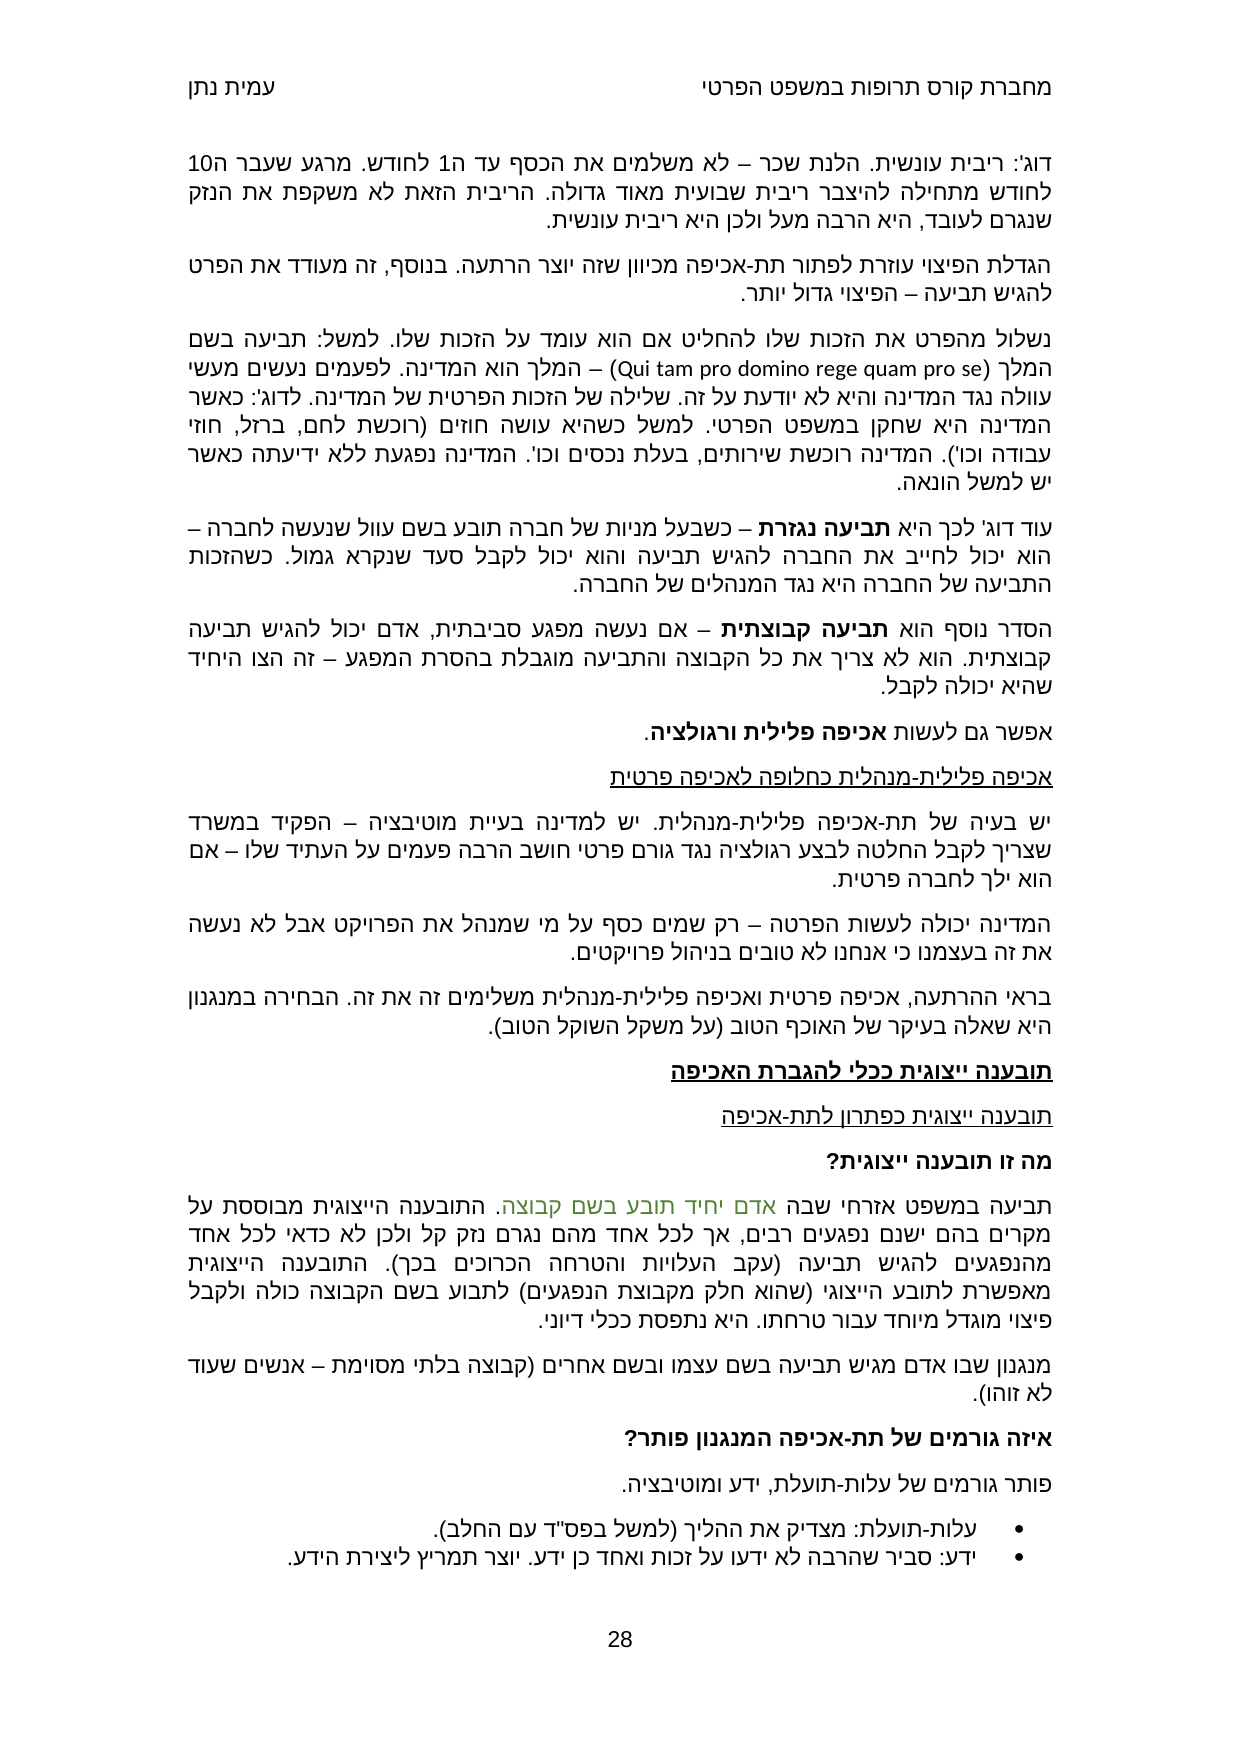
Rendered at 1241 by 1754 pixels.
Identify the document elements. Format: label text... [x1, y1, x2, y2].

text מה זו תובענה ייצוגית? [187, 1148, 1053, 1174]
text המדינה יכולה לעשות הפרטה – רק שמים כסף על מי שמנהל את הפרויקט אבל לא נעשה את זה בעצמנו כי אנחנו לא טובים בניהול פרויקטים. [187, 911, 1053, 965]
text פותר גורמים של עלות-תועלת, ידע ומוטיבציה. [187, 1471, 1053, 1497]
text הגדלת הפיצוי עוזרת לפתור תת-אכיפה מכיוון שזה יוצר הרתעה. בנוסף, זה מעודד את הפרט להגיש תביעה – הפיצוי גדול יותר. [187, 252, 1053, 307]
text אפשר גם לעשות אכיפה פלילית ורגולציה. [187, 718, 1053, 745]
text יש בעיה של תת-אכיפה פלילית-מנהלית. יש למדינה בעיית מוטיבציה – הפקיד במשרד שצריך לקבל החלטה לבצע רגולציה נגד גורם פרטי חושב הרבה פעמים על העתיד שלו – אם הוא ילך לחברה פרטית. [187, 809, 1053, 892]
list עלות-תועלת: מצדיק את ההליך (למשל בפס"ד עם החלב). [187, 1516, 1015, 1542]
text דוג': ריבית עונשית. הלנת שכר – לא משלמים את הכסף עד ה1 לחודש. מרגע שעבר ה10 לחודש מתחילה להיצבר ריבית שבועית מאוד גדולה. הריבית הזאת לא משקפת את הנזק שנגרם לעובד, היא הרבה מעל ולכן היא ריבית עונשית. [187, 150, 1053, 233]
text בראי ההרתעה, אכיפה פרטית ואכיפה פלילית-מנהלית משלימים זה את זה. הבחירה במנגנון היא שאלה בעיקר של האוכף הטוב (על משקל השוקל הטוב). [187, 984, 1053, 1039]
text הסדר נוסף הוא תביעה קבוצתית – אם נעשה מפגע סביבתית, אדם יכול להגיש תביעה קבוצתית. הוא לא צריך את כל הקבוצה והתביעה מוגבלת בהסרת המפגע – זה הצו היחיד שהיא יכולה לקבל. [187, 616, 1053, 700]
text תביעה במשפט אזרחי שבה אדם יחיד תובע בשם קבוצה. התובענה הייצוגית מבוססת על מקרים בהם ישנם נפגעים רבים, אך לכל אחד מהם נגרם נזק קל ולכן לא כדאי לכל אחד מהנפגעים להגיש תביעה (עקב העלויות והטרחה הכרוכים בכך). התובענה הייצוגית מאפשרת לתובע הייצוגי (שהוא חלק מקבוצת הנפגעים) לתבוע בשם הקבוצה כולה ולקבל פיצוי מוגדל מיוחד עבור טרחתו. היא נתפסת ככלי דיוני. [187, 1193, 1053, 1333]
text תובענה ייצוגית כפתרון לתת-אכיפה [187, 1103, 1053, 1129]
text נשלול מהפרט את הזכות שלו להחליט אם הוא עומד על הזכות שלו. למשל: תביעה בשם המלך (Qui tam pro domino rege quam pro se) – המלך הוא המדינה. לפעמים נעשים מעשי עוולה נגד המדינה והיא לא יודעת על זה. שלילה של הזכות הפרטית של המדינה. לדוג': כאשר המדינה היא שחקן במשפט הפרטי. למשל כשהיא עושה חוזים (רוכשת לחם, ברזל, חוזי עבודה וכו'). המדינה רוכשת שירותים, בעלת נכסים וכו'. המדינה נפגעת ללא ידיעתה כאשר יש למשל הונאה. [187, 326, 1053, 496]
text אכיפה פלילית-מנהלית כחלופה לאכיפה פרטית [187, 763, 1053, 790]
text תובענה ייצוגית ככלי להגברת האכיפה [187, 1058, 1053, 1084]
list ידע: סביר שהרבה לא ידעו על זכות ואחד כן ידע. יוצר תמריץ ליצירת הידע. [187, 1544, 1015, 1570]
text מנגנון שבו אדם מגיש תביעה בשם עצמו ובשם אחרים (קבוצה בלתי מסוימת – אנשים שעוד לא זוהו). [187, 1352, 1053, 1407]
text איזה גורמים של תת-אכיפה המנגנון פותר? [187, 1425, 1053, 1452]
text עוד דוג' לכך היא תביעה נגזרת – כשבעל מניות של חברה תובע בשם עוול שנעשה לחברה – הוא יכול לחייב את החברה להגיש תביעה והוא יכול לקבל סעד שנקרא גמול. כשהזכות התביעה של החברה היא נגד המנהלים של החברה. [187, 514, 1053, 598]
